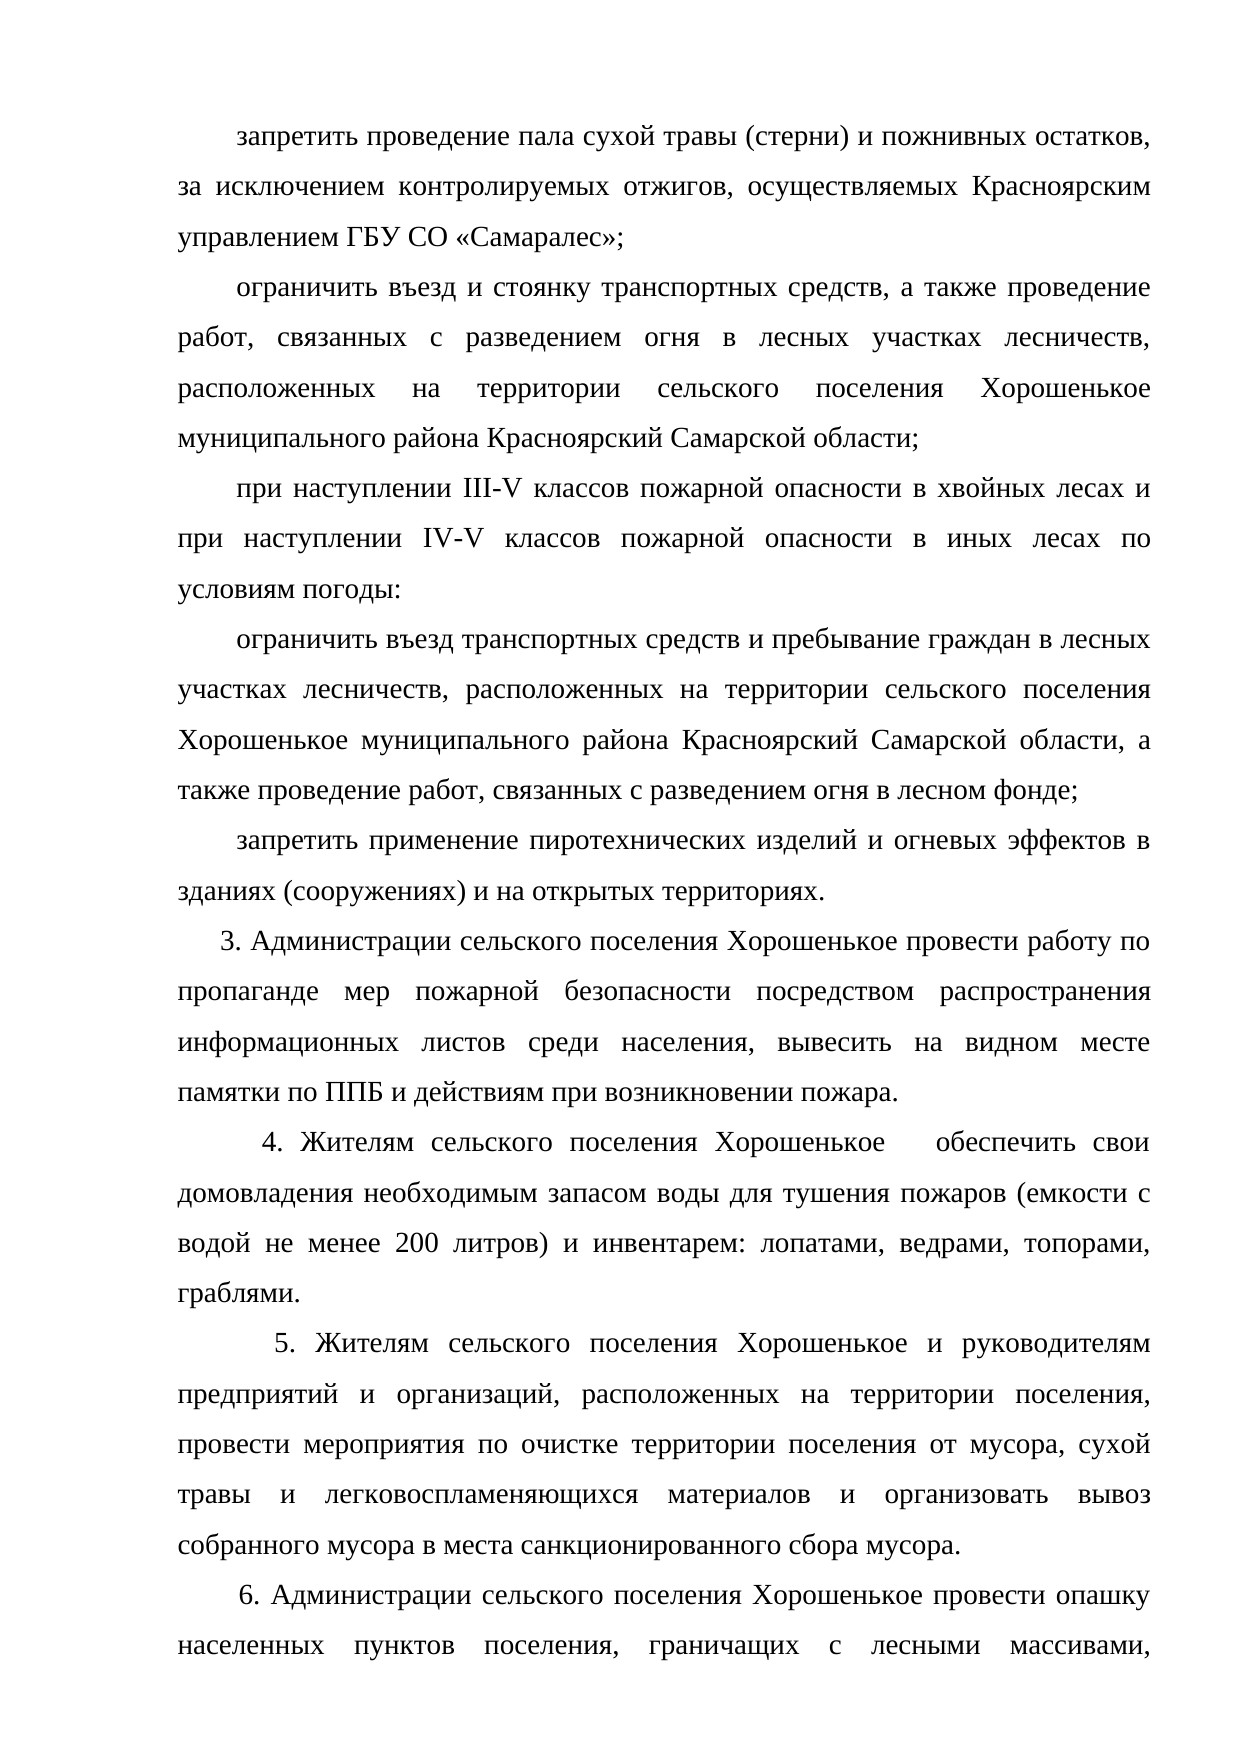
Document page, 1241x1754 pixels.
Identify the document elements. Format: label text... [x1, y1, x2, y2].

text запретить применение пиротехнических изделий и огневых эффектов в зданиях (сооружениях) и на открытых территориях. [177, 822, 1152, 906]
text запретить проведение пала сухой травы (стерни) и пожнивных остатков, за исключением контролируемых отжигов, осуществляемых Красноярским управлением ГБУ СО «Самаралес»; [177, 118, 1152, 252]
text 4. Жителям сельского поселения Хорошенькое обеспечить свои домовладения необходимым запасом воды для тушения пожаров (емкости с водой не менее ) и инвентарем: лопатами, ведрами, топорами, граблями. [177, 1124, 1152, 1309]
text ограничить въезд транспортных средств и пребывание граждан в лесных участках лесничеств, расположенных на территории сельского поселения Хорошенькое муниципального района Красноярский Самарской области, а также проведение работ, связанных с разведением огня в лесном фонде; [177, 621, 1152, 806]
text при наступлении III-V классов пожарной опасности в хвойных лесах и при наступлении IV-V классов пожарной опасности в иных лесах по условиям погоды: [177, 470, 1152, 604]
text 3. Администрации сельского поселения Хорошенькое провести работу по пропаганде мер пожарной безопасности посредством распространения информационных листов среди населения, вывесить на видном месте памятки по ППБ и действиям при возникновении пожара. [177, 923, 1152, 1108]
text 5. Жителям сельского поселения Хорошенькое и руководителям предприятий и организаций, расположенных на территории поселения, провести мероприятия по очистке территории поселения от мусора, сухой травы и легковоспламеняющихся материалов и организовать вывоз собранного мусора в места санкционированного сбора мусора. [177, 1326, 1152, 1560]
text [177, 1577, 1152, 1661]
text ограничить въезд и стоянку транспортных средств, а также проведение работ, связанных с разведением огня в лесных участках лесничеств, расположенных на территории сельского поселения Хорошенькое муниципального района Красноярский Самарской области; [177, 269, 1152, 453]
